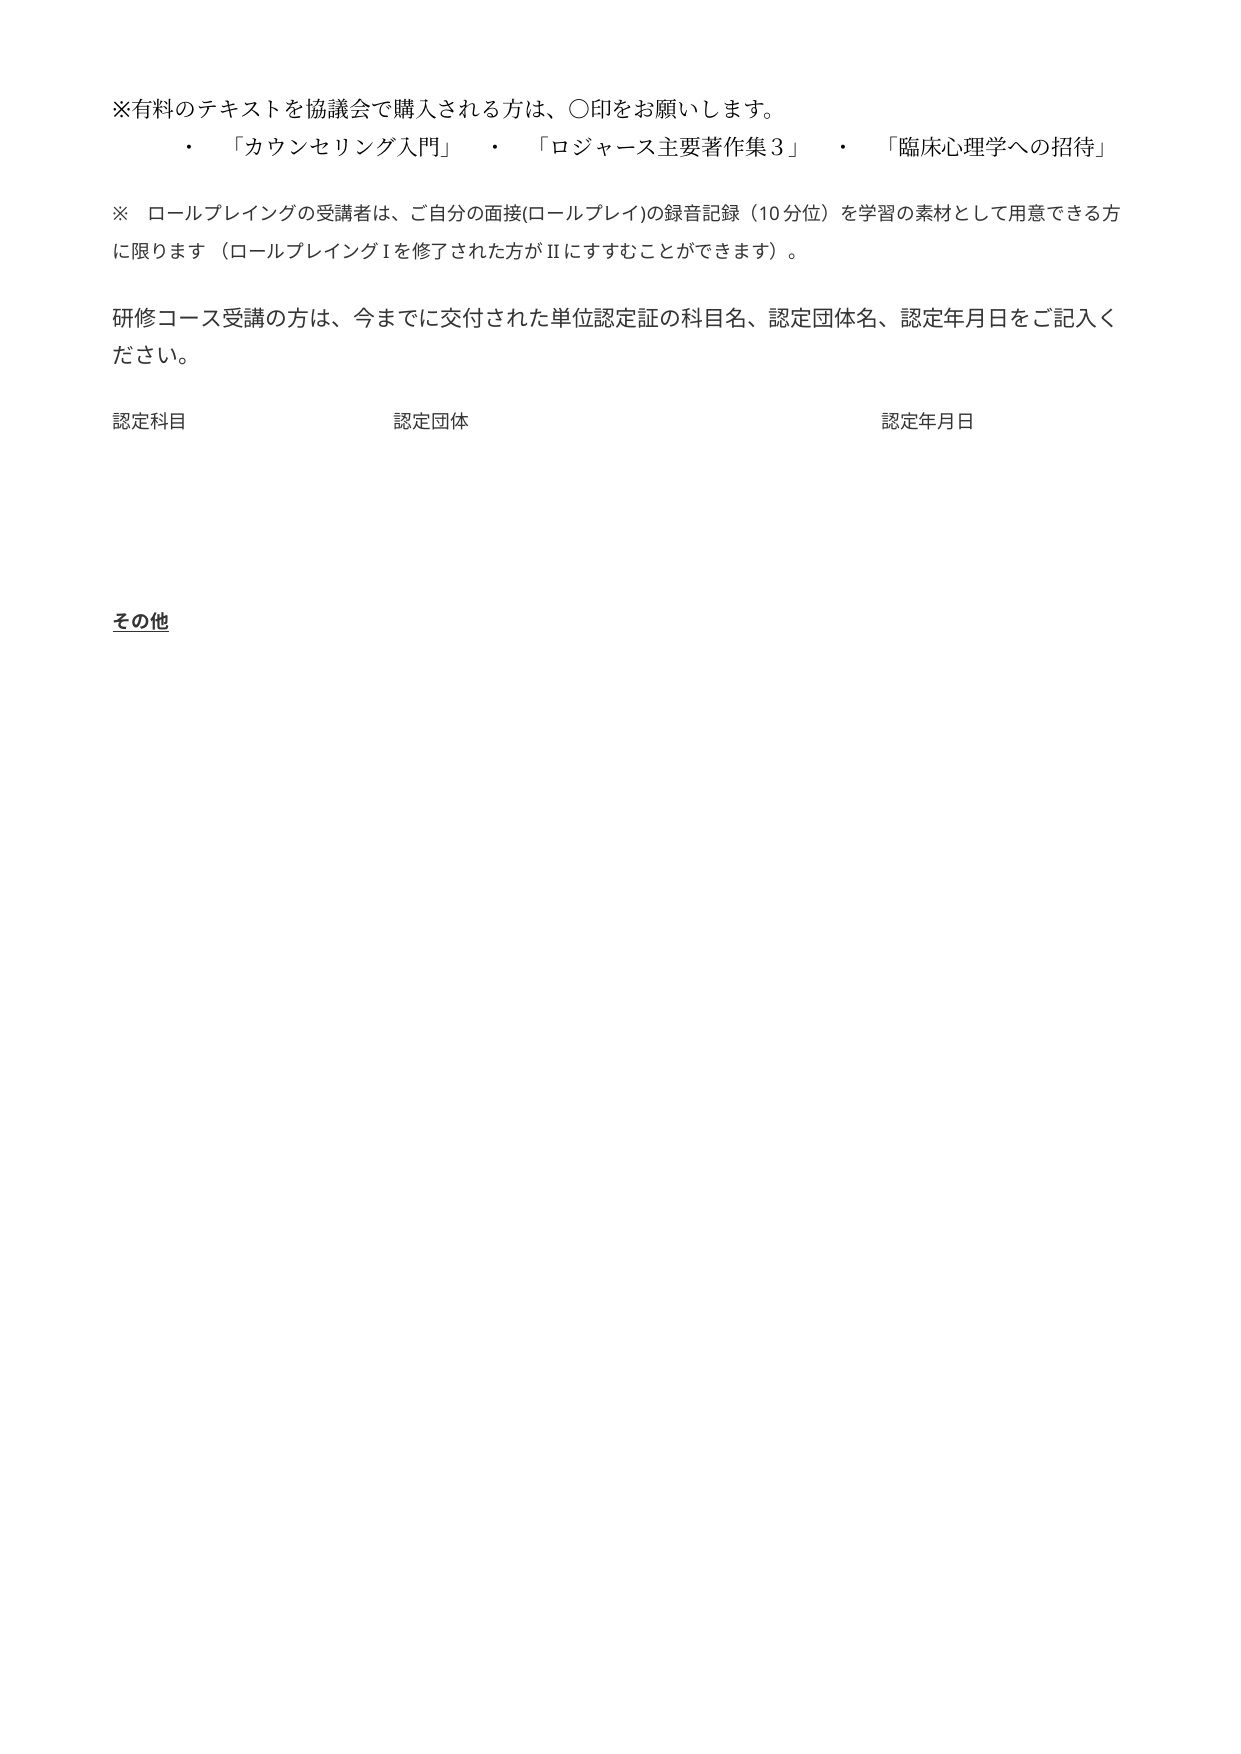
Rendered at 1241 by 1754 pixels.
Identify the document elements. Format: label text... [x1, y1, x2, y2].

text ・ 「カウンセリング入門」 ・ 「ロジャース主要著作集３」 ・ 「臨床心理学への招待」 [112, 127, 1128, 164]
text 研修コース受講の方は、今までに交付された単位認定証の科目名、認定団体名、認定年月日をご記入ください。 [112, 298, 1128, 373]
text ※ ロールプレイングの受講者は、ご自分の面接(ロールプレイ)の録音記録（10分位）を学習の素材として用意できる方に限ります （ロールプレイングIを修了された方がIIにすすむことができます）。 [112, 194, 1128, 269]
text ※有料のテキストを協議会で購入される方は、○印をお願いします。 [112, 89, 1128, 127]
text その他 [112, 602, 1161, 639]
text 認定科目 認定団体 認定年月日 [112, 402, 1128, 439]
